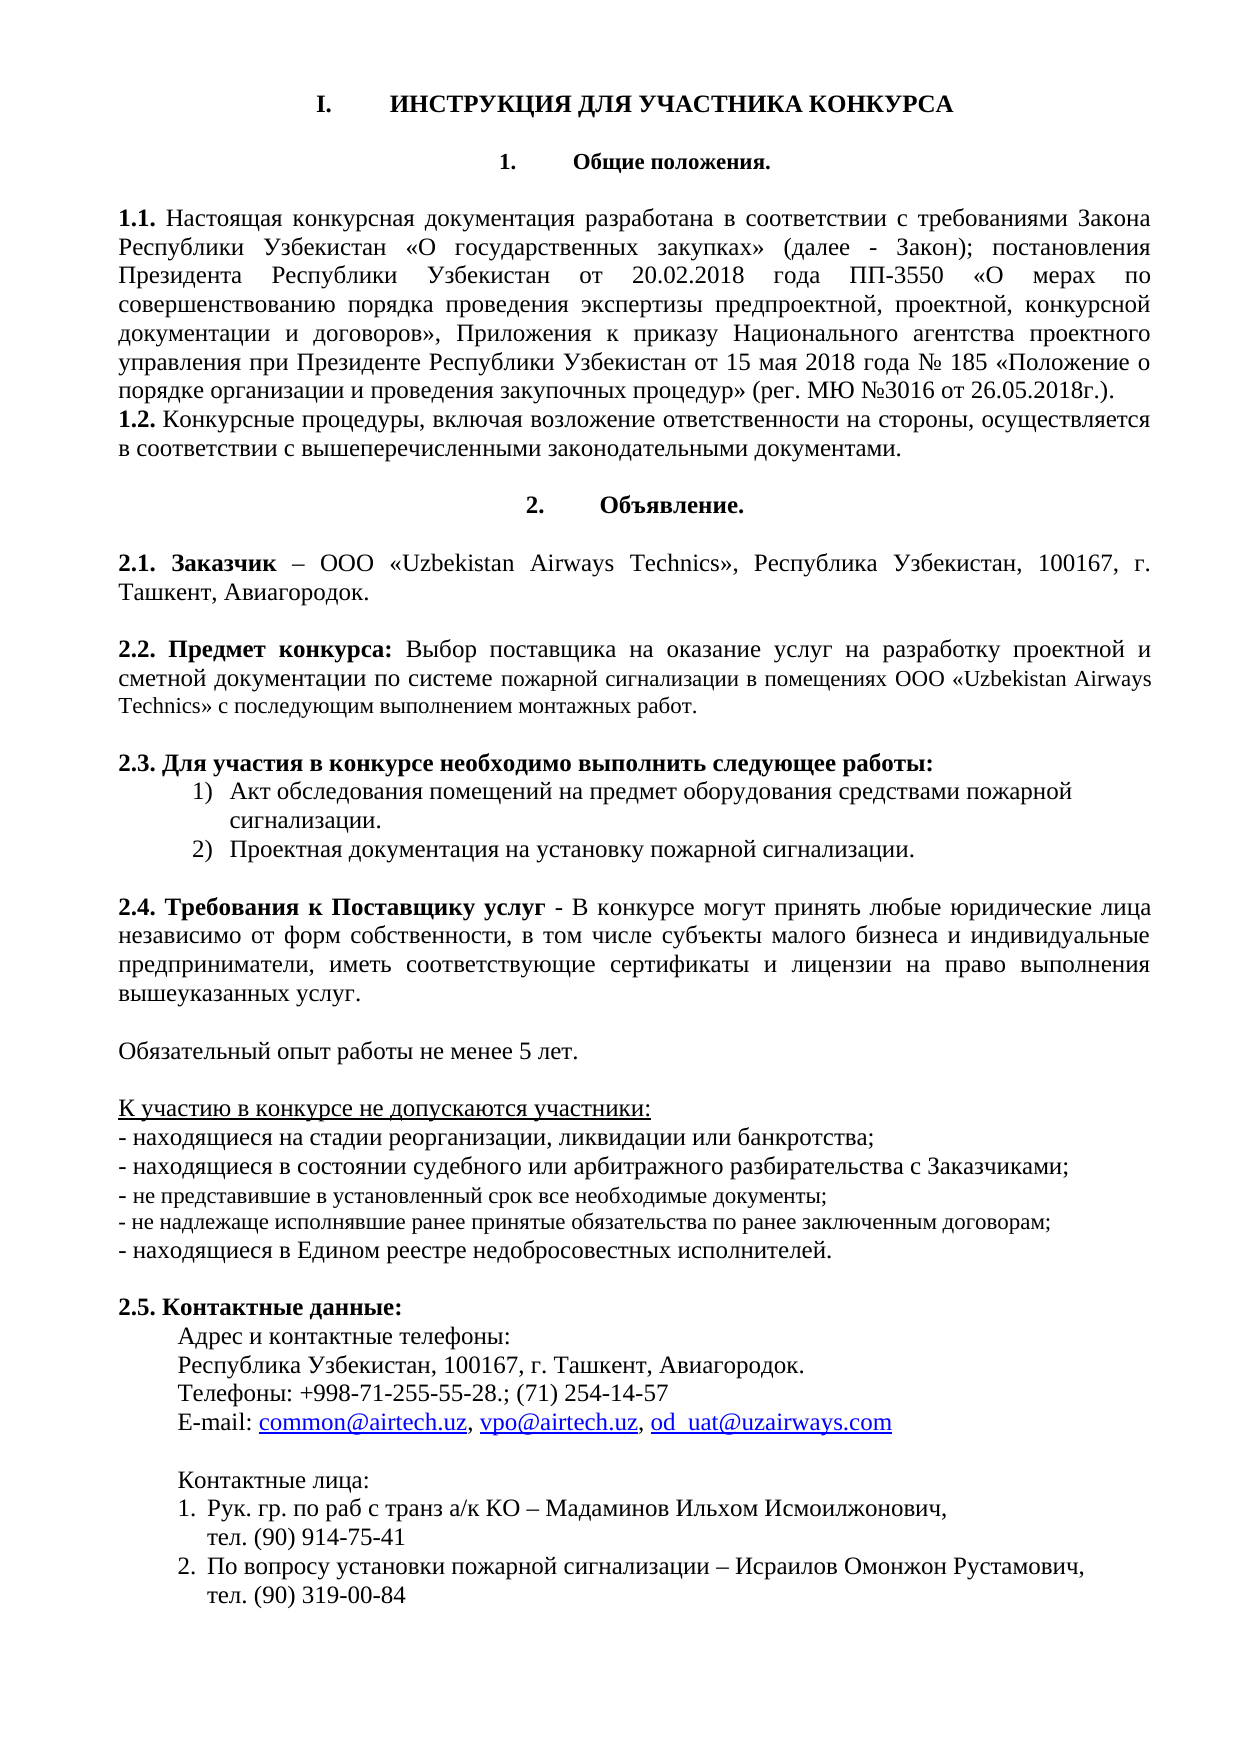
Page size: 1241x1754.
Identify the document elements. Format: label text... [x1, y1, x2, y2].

list Акт обследования помещений на предмет оборудования средствами пожарной сигнализации. [192, 776, 1152, 834]
text Адрес и контактные телефоны: [118, 1321, 1152, 1350]
text E-mail: common@airtech.uz, vpo@airtech.uz, od_uat@uzairways.com [118, 1407, 1152, 1436]
text - находящиеся в состоянии судебного или арбитражного разбирательства с Заказчиками; [118, 1151, 1152, 1180]
text К участию в конкурсе не допускаются участники: [118, 1093, 1152, 1122]
text - находящиеся на стадии реорганизации, ликвидации или банкротства; [118, 1122, 1152, 1151]
text тел. (90) 319-00-84 [133, 1580, 1152, 1608]
text 2.5. Контактные данные: [118, 1292, 1152, 1321]
text Республика Узбекистан, 100167, г. Ташкент, Авиагородок. [118, 1350, 1152, 1378]
text тел. (90) 914-75-41 [133, 1522, 1152, 1551]
list Проектная документация на установку пожарной сигнализации. [192, 834, 1152, 863]
text Контактные лица: [177, 1465, 1152, 1493]
text - не надлежаще исполнявшие ранее принятые обязательства по ранее заключенным договорам; [118, 1208, 1152, 1235]
text Обязательный опыт работы не менее 5 лет. [118, 1036, 1152, 1065]
text 2.3. Для участия в конкурсе необходимо выполнить следующее работы: [118, 748, 1152, 776]
list Объявление. [118, 490, 1152, 519]
text - не представившие в установленный срок все необходимые документы; [118, 1180, 1152, 1208]
text 2.1. Заказчик – ООО «Uzbekistan Airways Technics», Республика Узбекистан, 100167, г. Ташкент, Авиагородок. [118, 548, 1152, 605]
list Общие положения. [118, 148, 1152, 174]
list ИНСТРУКЦИЯ ДЛЯ УЧАСТНИКА КОНКУРСА [118, 89, 1152, 117]
text 2.4. Требования к Поставщику услуг - В конкурсе могут принять любые юридические лица независимо от форм собственности, в том числе субъекты малого бизнеса и индивидуальные предприниматели, иметь соответствующие сертификаты и лицензии на право выполнения вышеуказанных услуг. [118, 892, 1152, 1007]
text - находящиеся в Едином реестре недобросовестных исполнителей. [118, 1235, 1152, 1263]
list Рук. гр. по раб с транз а/к КО – Мадаминов Ильхом Исмоилжонович, [177, 1493, 1152, 1522]
list По вопросу установки пожарной сигнализации – Исраилов Омонжон Рустамович, [177, 1551, 1152, 1580]
list Конкурсные процедуры, включая возложение ответственности на стороны, осуществляется в соответствии с вышеперечисленными законодательными документами. [118, 404, 1152, 462]
text 1.1. Настоящая конкурсная документация разработана в соответствии с требованиями Закона Республики Узбекистан «О государственных закупках» (далее - Закон); постановления Президента Республики Узбекистан от 20.02.2018 года ПП-3550 «О мерах по совершенствованию порядка проведения экспертизы предпроектной, проектной, конкурсной документации и договоров», Приложения к приказу Национального агентства проектного управления при Президенте Республики Узбекистан от 15 мая 2018 года № 185 «Положение о порядке организации и проведения закупочных процедур» (рег. МЮ №3016 от 26.05.2018г.). [118, 203, 1152, 404]
text Телефоны: +998-71-255-55-28.; (71) 254-14-57 [118, 1378, 1152, 1407]
text 2.2. Предмет конкурса: Выбор поставщика на оказание услуг на разработку проектной и сметной документации по системе пожарной сигнализации в помещениях OOO «Uzbekistan Airways Technics» с последующим выполнением монтажных работ. [118, 634, 1152, 718]
